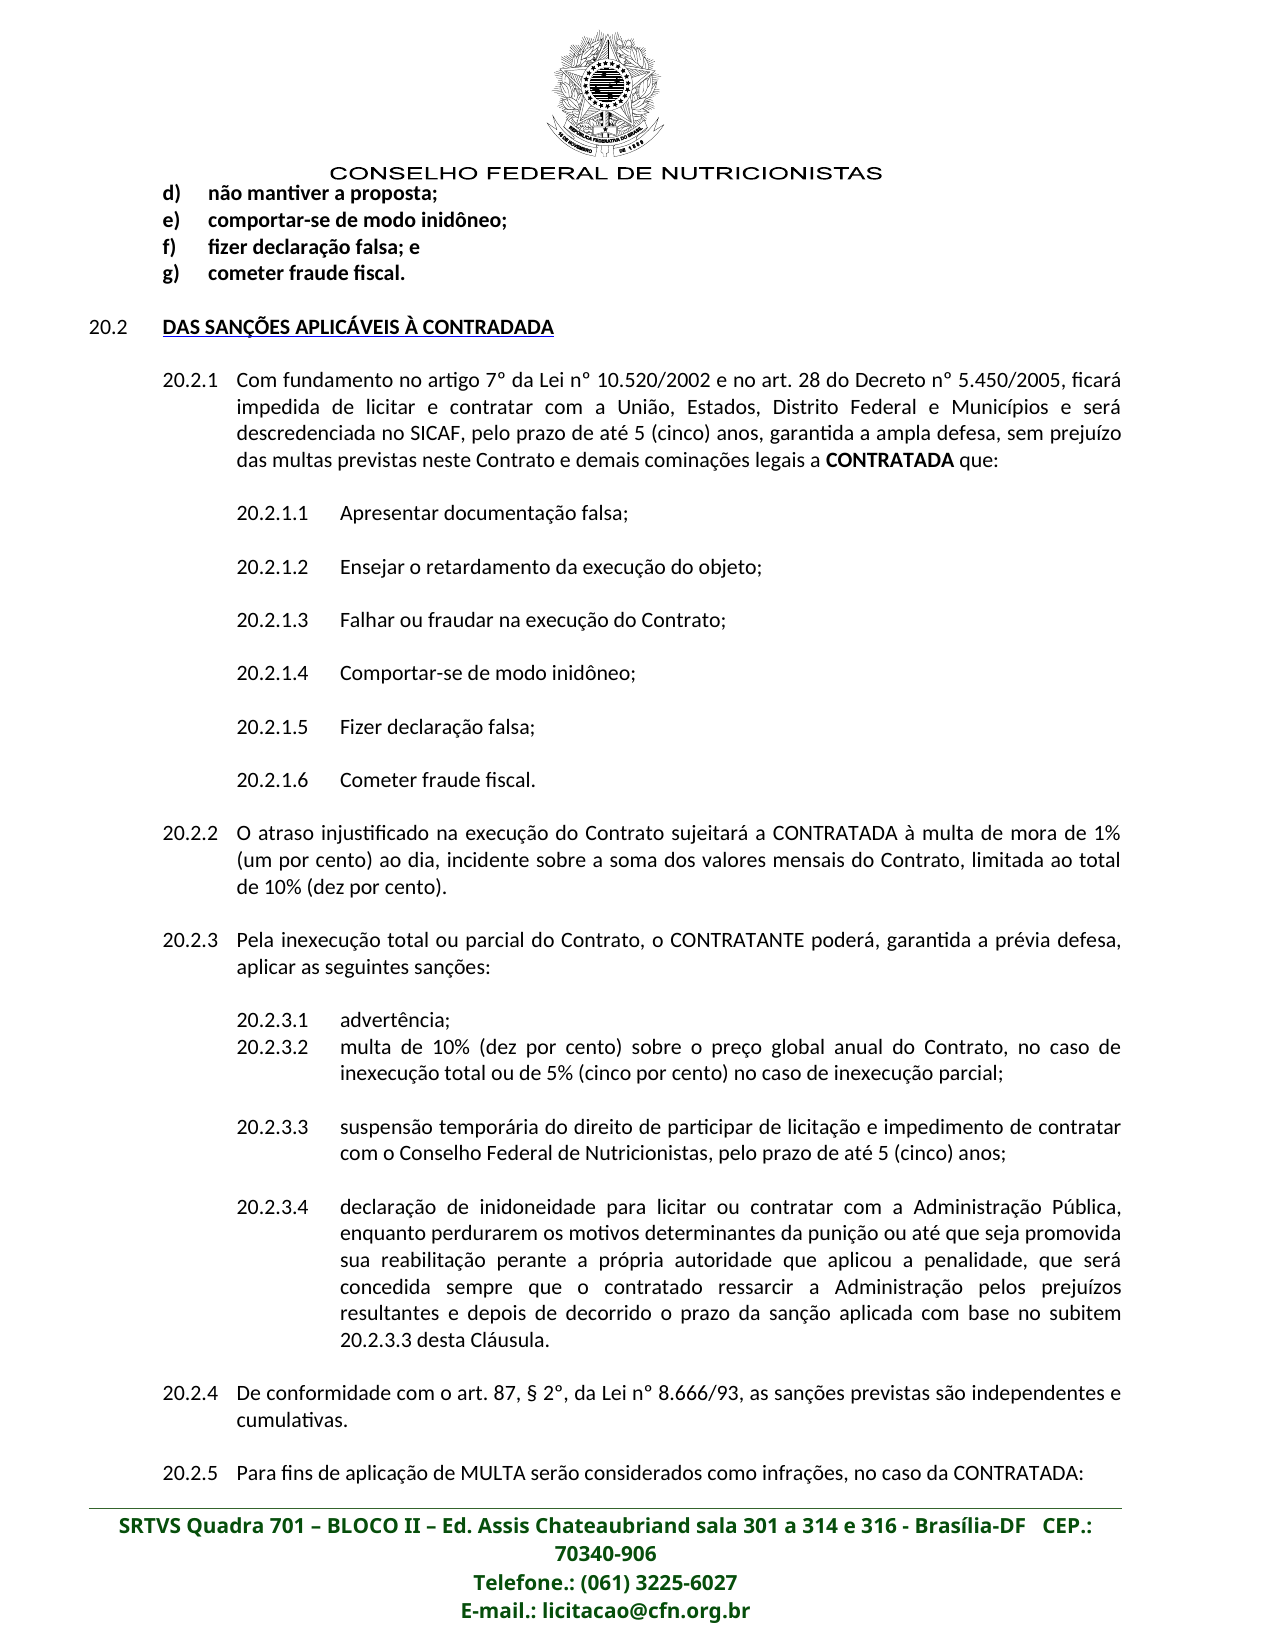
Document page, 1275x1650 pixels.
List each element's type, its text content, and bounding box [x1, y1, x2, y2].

text 20.2.1 Com fundamento no artigo 7º da Lei nº 10.520/2002 e no art. 28 do Decreto nº 5.450/2005, ficará impedida de licitar e contratar com a União, Estados, Distrito Federal e Municípios e será descredenciada no SICAF, pelo prazo de até 5 (cinco) anos, garantida a ampla defesa, sem prejuízo das multas previstas neste Contrato e demais cominações legais a CONTRATADA que: [162, 366, 1122, 473]
text 20.2.3.3 suspensão temporária do direito de participar de licitação e impedimento de contratar com o Conselho Federal de Nutricionistas, pelo prazo de até 5 (cinco) anos; [236, 1113, 1122, 1166]
text 20.2.3.4 declaração de inidoneidade para licitar ou contratar com a Administração Pública, enquanto perdurarem os motivos determinantes da punição ou até que seja promovida sua reabilitação perante a própria autoridade que aplicou a penalidade, que será concedida sempre que o contratado ressarcir a Administração pelos prejuízos resultantes e depois de decorrido o prazo da sanção aplicada com base no subitem 20.2.3.3 desta Cláusula. [236, 1193, 1122, 1353]
text 20.2.3 Pela inexecução total ou parcial do Contrato, o CONTRATANTE poderá, garantida a prévia defesa, aplicar as seguintes sanções: [162, 926, 1122, 979]
text 20.2.1.4 Comportar-se de modo inidôneo; [236, 659, 1122, 686]
text 20.2.3.1 advertência; [236, 1006, 1122, 1033]
text 20.2.1.3 Falhar ou fraudar na execução do Contrato; [236, 606, 1122, 633]
text 20.2.1.5 Fizer declaração falsa; [236, 713, 1122, 739]
list cometer fraude fiscal. [162, 259, 1122, 286]
text 20.2.1.6 Cometer fraude fiscal. [236, 766, 1122, 793]
text 20.2.4 De conformidade com o art. 87, § 2º, da Lei nº 8.666/93, as sanções previstas são independentes e cumulativas. [162, 1379, 1122, 1433]
text 20.2.5 Para fins de aplicação de MULTA serão considerados como infrações, no caso da CONTRATADA: [162, 1459, 1122, 1486]
text 20.2 DAS SANÇÕES APLICÁVEIS À CONTRADADA [89, 313, 1122, 339]
text 20.2.2 O atraso injustificado na execução do Contrato sujeitará a CONTRATADA à multa de mora de 1% (um por cento) ao dia, incidente sobre a soma dos valores mensais do Contrato, limitada ao total de 10% (dez por cento). [162, 819, 1122, 899]
list comportar-se de modo inidôneo; [162, 206, 1122, 233]
list não mantiver a proposta; [162, 179, 1122, 206]
list fizer declaração falsa; e [162, 233, 1122, 259]
text 20.2.1.2 Ensejar o retardamento da execução do objeto; [236, 553, 1122, 579]
text 20.2.1.1 Apresentar documentação falsa; [236, 499, 1122, 526]
text 20.2.3.2 multa de 10% (dez por cento) sobre o preço global anual do Contrato, no caso de inexecução total ou de 5% (cinco por cento) no caso de inexecução parcial; [236, 1033, 1122, 1086]
